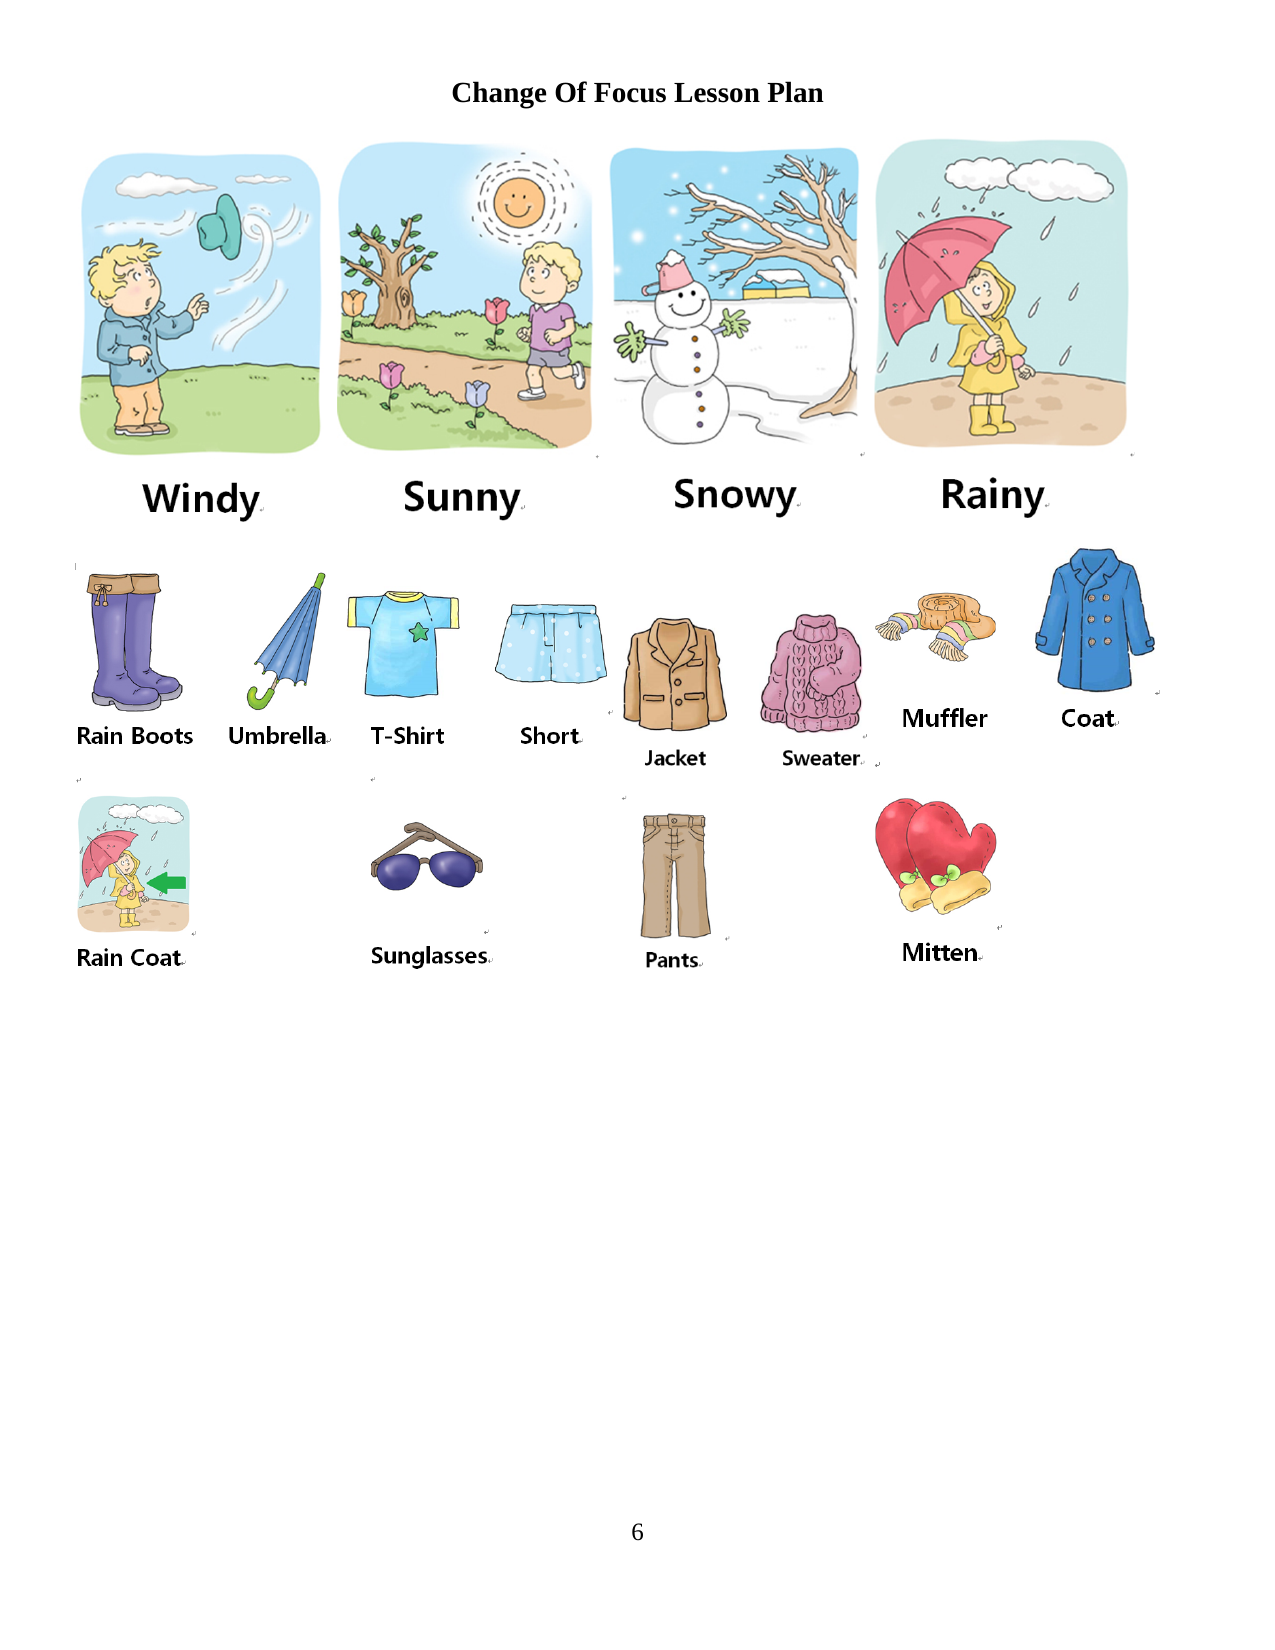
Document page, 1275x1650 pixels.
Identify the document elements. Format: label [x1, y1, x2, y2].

picture [75, 546, 1162, 975]
picture [75, 137, 1135, 522]
